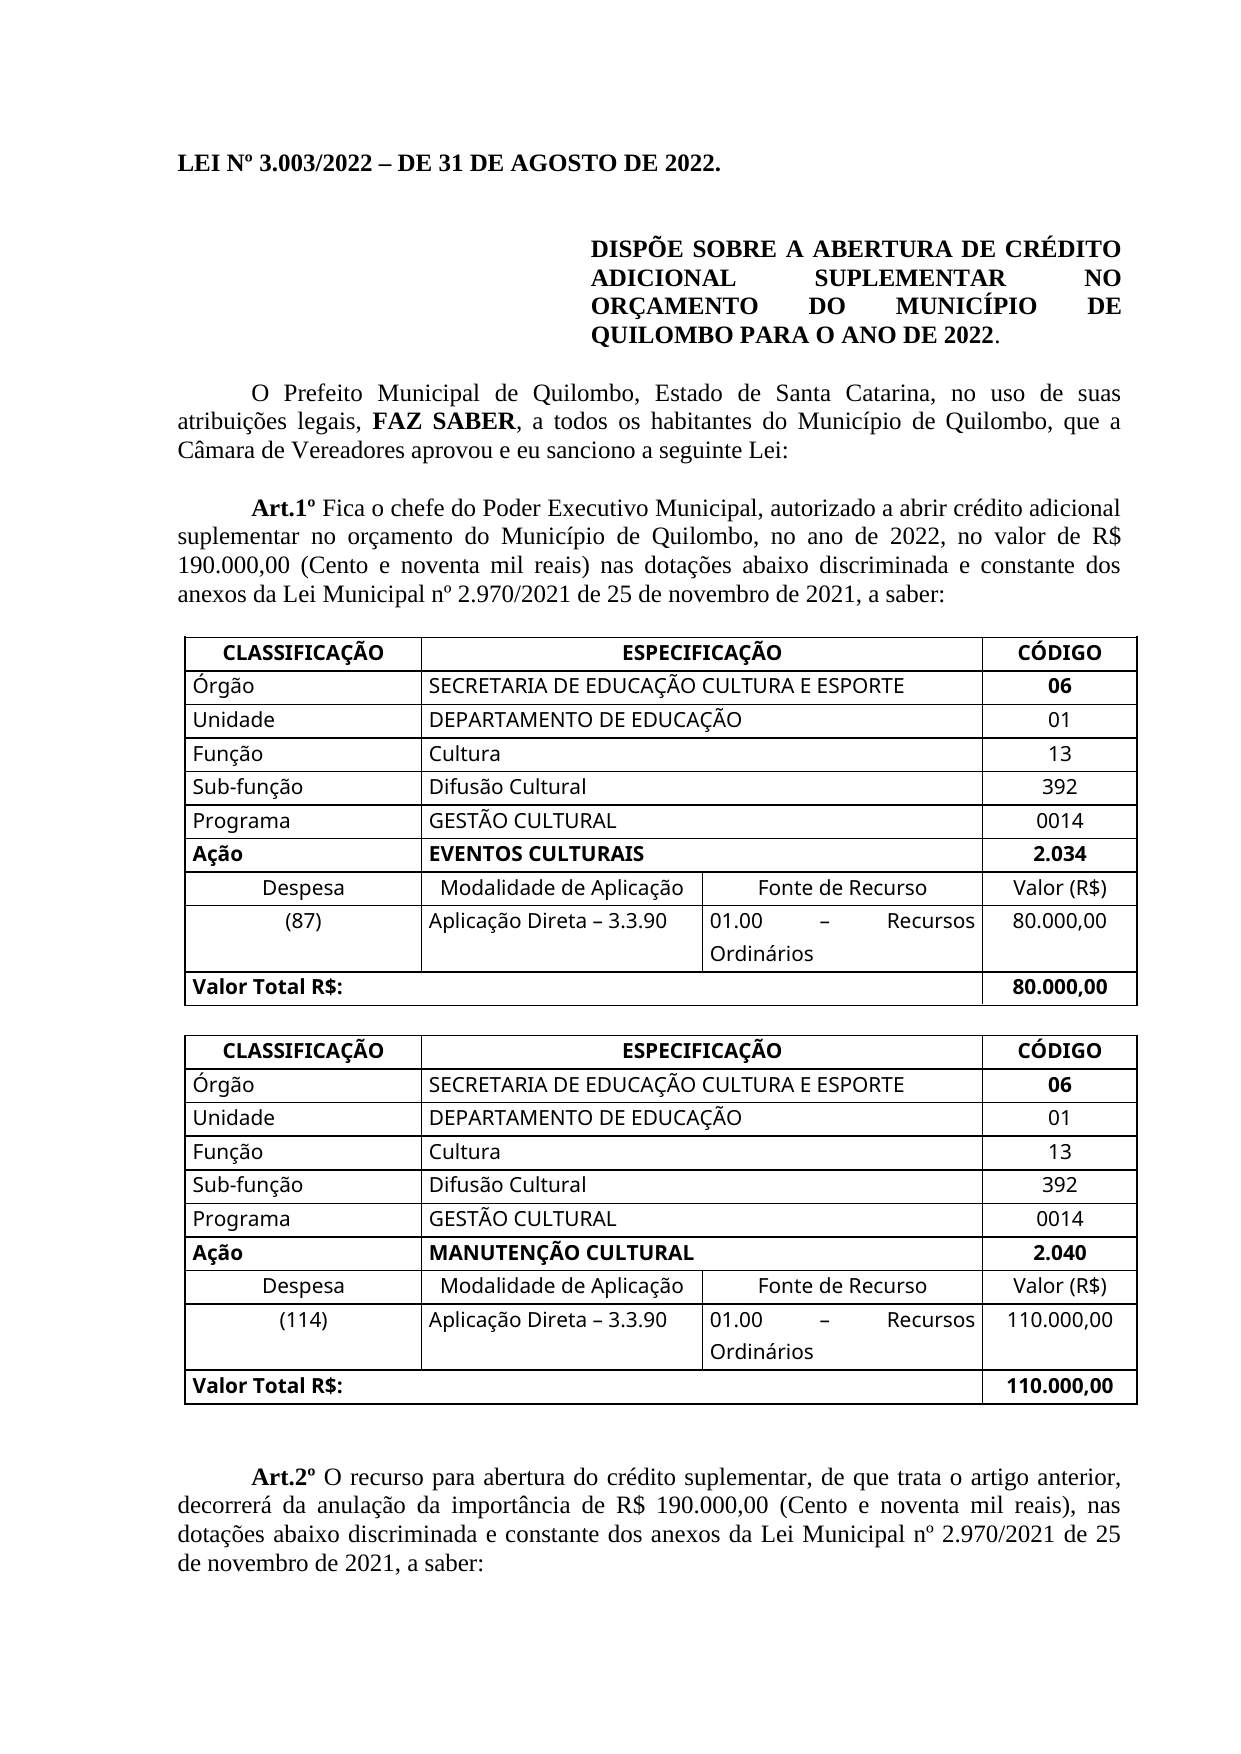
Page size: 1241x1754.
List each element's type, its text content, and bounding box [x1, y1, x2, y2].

table_cell Valor Total R$: [186, 973, 982, 1004]
table_cell Programa [186, 806, 421, 838]
table_cell Programa [186, 1204, 421, 1236]
table_cell 2.034 [983, 839, 1136, 871]
table_cell GESTÃO CULTURAL [422, 1204, 982, 1236]
table_cell Despesa [186, 1271, 421, 1303]
text Art.1º Fica o chefe do Poder Executivo Municipal, autorizado a abrir crédito adicional suplementar no orçamento do Município de Quilombo, no ano de 2022, no valor de R$ 190.000,00 (Cento e noventa mil reais) nas dotações abaixo discriminada e constante dos anexos da Lei Municipal nº 2.970/2021 de 25 de novembro de 2021, a saber: [177, 493, 1122, 608]
table_cell 01 [983, 705, 1136, 737]
table_cell SECRETARIA DE EDUCAÇÃO CULTURA E ESPORTE [422, 672, 982, 703]
table_cell 01.00 – Recursos Ordinários [703, 1305, 982, 1369]
table_cell Valor (R$) [983, 873, 1136, 905]
table_cell Cultura [422, 739, 982, 771]
table_cell Cultura [422, 1137, 982, 1169]
text DISPÕE SOBRE A ABERTURA DE CRÉDITO ADICIONAL SUPLEMENTAR NO ORÇAMENTO DO MUNICÍPIO DE QUILOMBO PARA O ANO DE 2022. [591, 234, 1122, 349]
table_cell 06 [983, 1070, 1136, 1102]
table_cell Difusão Cultural [422, 1171, 982, 1202]
table_header ESPECIFICAÇÃO [422, 1036, 982, 1068]
table_cell 13 [983, 739, 1136, 771]
table_cell Ação [186, 1238, 421, 1269]
table_cell Modalidade de Aplicação [422, 873, 702, 905]
table_cell 06 [983, 672, 1136, 703]
table_cell Aplicação Direta – 3.3.90 [422, 906, 702, 971]
table_cell Função [186, 1137, 421, 1169]
table_cell 2.040 [983, 1238, 1136, 1269]
text LEI Nº 3.003/2022 – DE 31 DE AGOSTO DE 2022. [177, 148, 1122, 176]
table_cell Ação [186, 839, 421, 871]
text O Prefeito Municipal de Quilombo, Estado de Santa Catarina, no uso de suas atribuições legais, FAZ SABER, a todos os habitantes do Município de Quilombo, que a Câmara de Vereadores aprovou e eu sanciono a seguinte Lei: [177, 378, 1122, 464]
table_cell DEPARTAMENTO DE EDUCAÇÃO [422, 1103, 982, 1135]
table_cell MANUTENÇÃO CULTURAL [422, 1238, 982, 1269]
table_cell 01.00 – Recursos Ordinários [703, 906, 982, 971]
table_cell Unidade [186, 705, 421, 737]
table_cell SECRETARIA DE EDUCAÇÃO CULTURA E ESPORTE [422, 1070, 982, 1102]
text Art.2º O recurso para abertura do crédito suplementar, de que trata o artigo anterior, decorrerá da anulação da importância de R$ 190.000,00 (Cento e noventa mil reais), nas dotações abaixo discriminada e constante dos anexos da Lei Municipal nº 2.970/2021 de 25 de novembro de 2021, a saber: [177, 1462, 1122, 1577]
table_cell Sub-função [186, 772, 421, 804]
table_cell Valor Total R$: [186, 1371, 982, 1403]
table_header CLASSIFICAÇÃO [186, 1036, 421, 1068]
table_cell (114) [186, 1305, 421, 1369]
table_cell Órgão [186, 672, 421, 703]
table_cell GESTÃO CULTURAL [422, 806, 982, 838]
table_cell Órgão [186, 1070, 421, 1102]
table_cell (87) [186, 906, 421, 971]
table_cell 80.000,00 [983, 973, 1136, 1004]
table_header CÓDIGO [983, 1036, 1136, 1068]
table_cell 0014 [983, 806, 1136, 838]
table_header CÓDIGO [983, 638, 1136, 670]
table_cell Modalidade de Aplicação [422, 1271, 702, 1303]
table_cell Unidade [186, 1103, 421, 1135]
table_cell 392 [983, 1171, 1136, 1202]
table_cell EVENTOS CULTURAIS [422, 839, 982, 871]
table_cell Aplicação Direta – 3.3.90 [422, 1305, 702, 1369]
table_cell Função [186, 739, 421, 771]
table_cell 110.000,00 [983, 1305, 1136, 1369]
table_header ESPECIFICAÇÃO [422, 638, 982, 670]
table_cell 13 [983, 1137, 1136, 1169]
table_cell Sub-função [186, 1171, 421, 1202]
table_cell 01 [983, 1103, 1136, 1135]
table_cell 0014 [983, 1204, 1136, 1236]
table_cell 392 [983, 772, 1136, 804]
table_cell Valor (R$) [983, 1271, 1136, 1303]
table_cell Despesa [186, 873, 421, 905]
table_cell Fonte de Recurso [703, 1271, 982, 1303]
table_cell Difusão Cultural [422, 772, 982, 804]
table_cell Fonte de Recurso [703, 873, 982, 905]
table_cell DEPARTAMENTO DE EDUCAÇÃO [422, 705, 982, 737]
table_cell 80.000,00 [983, 906, 1136, 971]
table_cell 110.000,00 [983, 1371, 1136, 1403]
table_header CLASSIFICAÇÃO [186, 638, 421, 670]
